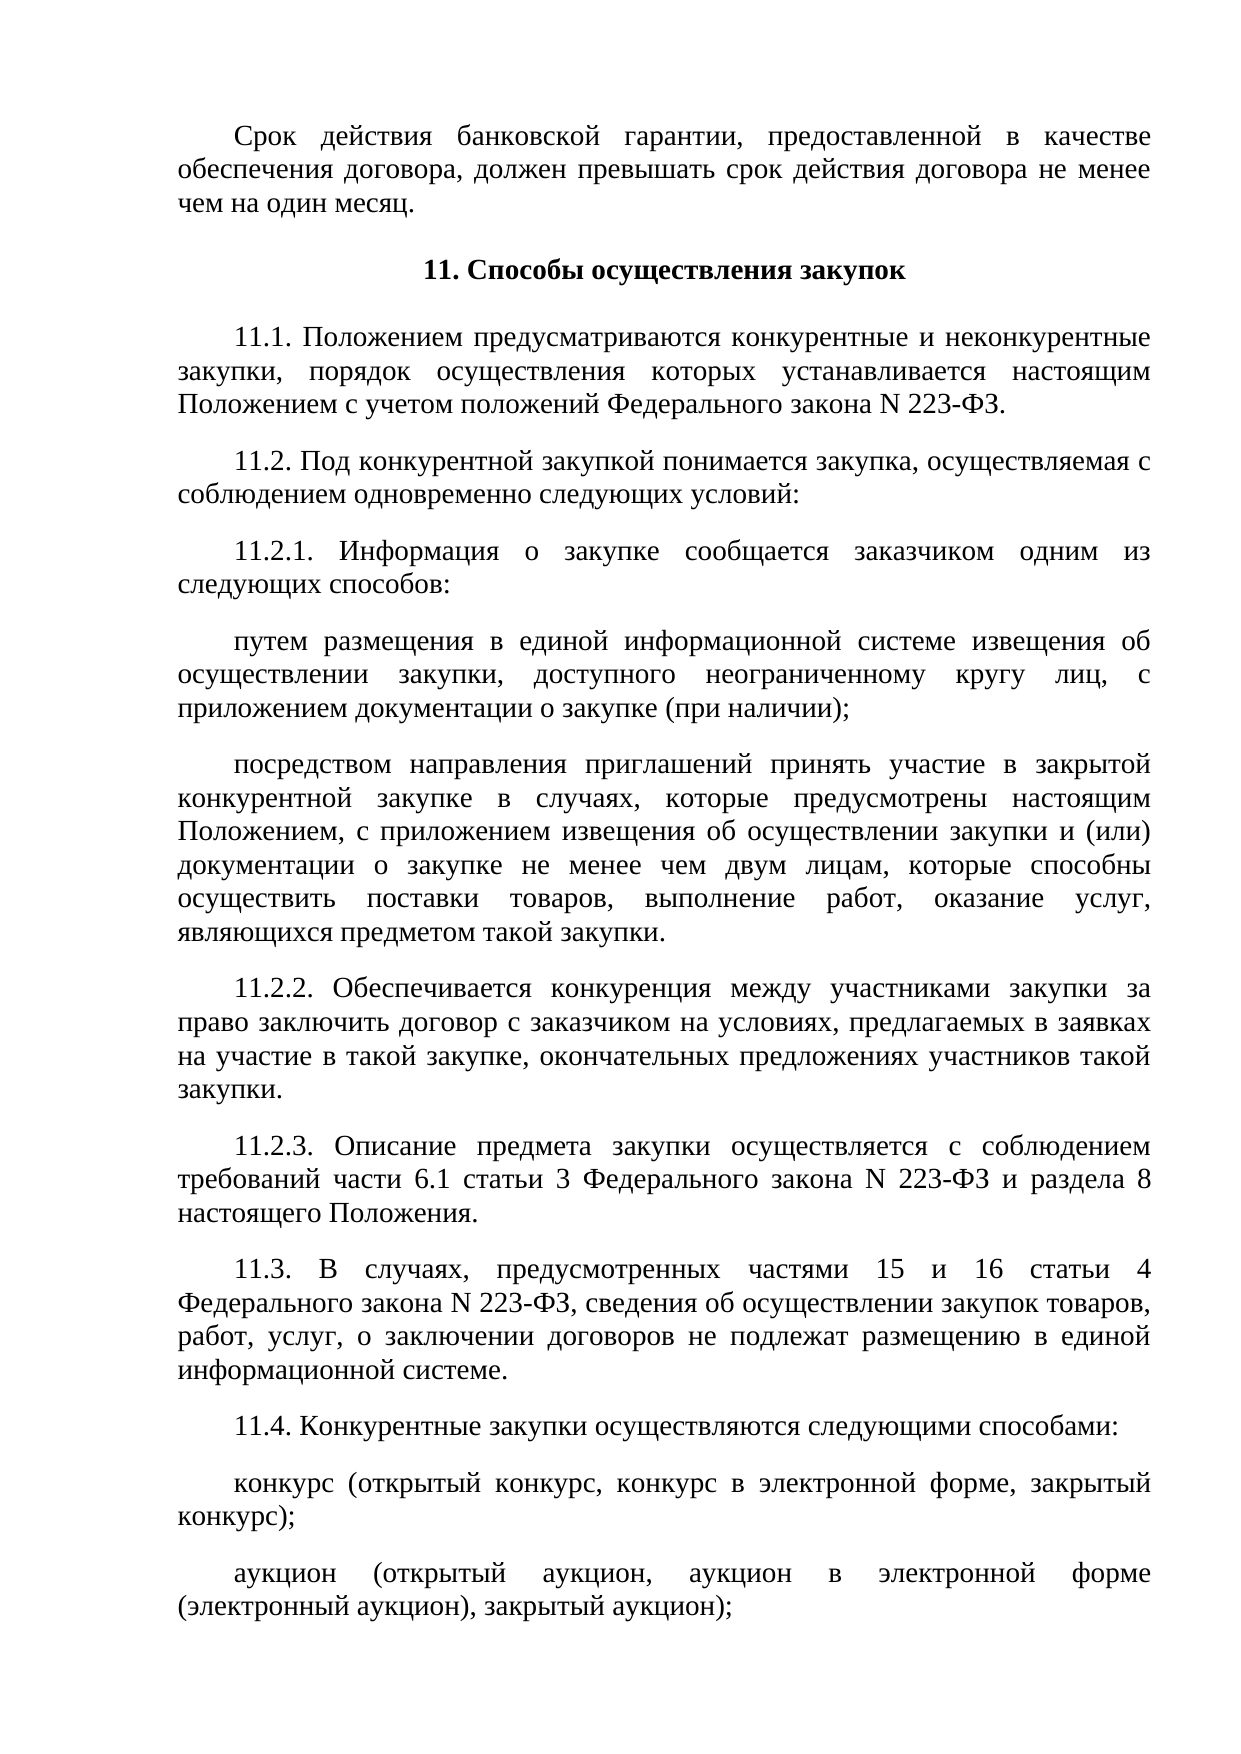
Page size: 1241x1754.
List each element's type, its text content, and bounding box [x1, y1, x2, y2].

text посредством направления приглашений принять участие в закрытой конкурентной закупке в случаях, которые предусмотрены настоящим Положением, с приложением извещения об осуществлении закупки и (или) документации о закупке не менее чем двум лицам, которые способны осуществить поставки товаров, выполнение работ, оказание услуг, являющихся предметом такой закупки. [177, 746, 1152, 948]
text 11.3. В случаях, предусмотренных частями 15 и 16 статьи 4 Федерального закона N 223-ФЗ, сведения об осуществлении закупок товаров, работ, услуг, о заключении договоров не подлежат размещению в единой информационной системе. [177, 1251, 1152, 1385]
text 11.2.3. Описание предмета закупки осуществляется с соблюдением требований части 6.1 статьи 3 Федерального закона N 223-ФЗ и раздела 8 настоящего Положения. [177, 1128, 1152, 1228]
text путем размещения в единой информационной системе извещения об осуществлении закупки, доступного неограниченному кругу лиц, с приложением документации о закупке (при наличии); [177, 623, 1152, 723]
text аукцион (открытый аукцион, аукцион в электронной форме (электронный аукцион), закрытый аукцион); [177, 1555, 1152, 1622]
text Срок действия банковской гарантии, предоставленной в качестве обеспечения договора, должен превышать срок действия договора не менее чем на один месяц. [177, 118, 1152, 219]
text 11.2.1. Информация о закупке сообщается заказчиком одним из следующих способов: [177, 533, 1152, 600]
text 11.1. Положением предусматриваются конкурентные и неконкурентные закупки, порядок осуществления которых устанавливается настоящим Положением с учетом положений Федерального закона N 223-ФЗ. [177, 319, 1152, 420]
text конкурс (открытый конкурс, конкурс в электронной форме, закрытый конкурс); [177, 1465, 1152, 1532]
text 11.2.2. Обеспечивается конкуренция между участниками закупки за право заключить договор с заказчиком на условиях, предлагаемых в заявках на участие в такой закупке, окончательных предложениях участников такой закупки. [177, 971, 1152, 1105]
text 11.2. Под конкурентной закупкой понимается закупка, осуществляемая с соблюдением одновременно следующих условий: [177, 443, 1152, 510]
title 11. Способы осуществления закупок [177, 252, 1152, 286]
text 11.4. Конкурентные закупки осуществляются следующими способами: [177, 1408, 1152, 1442]
